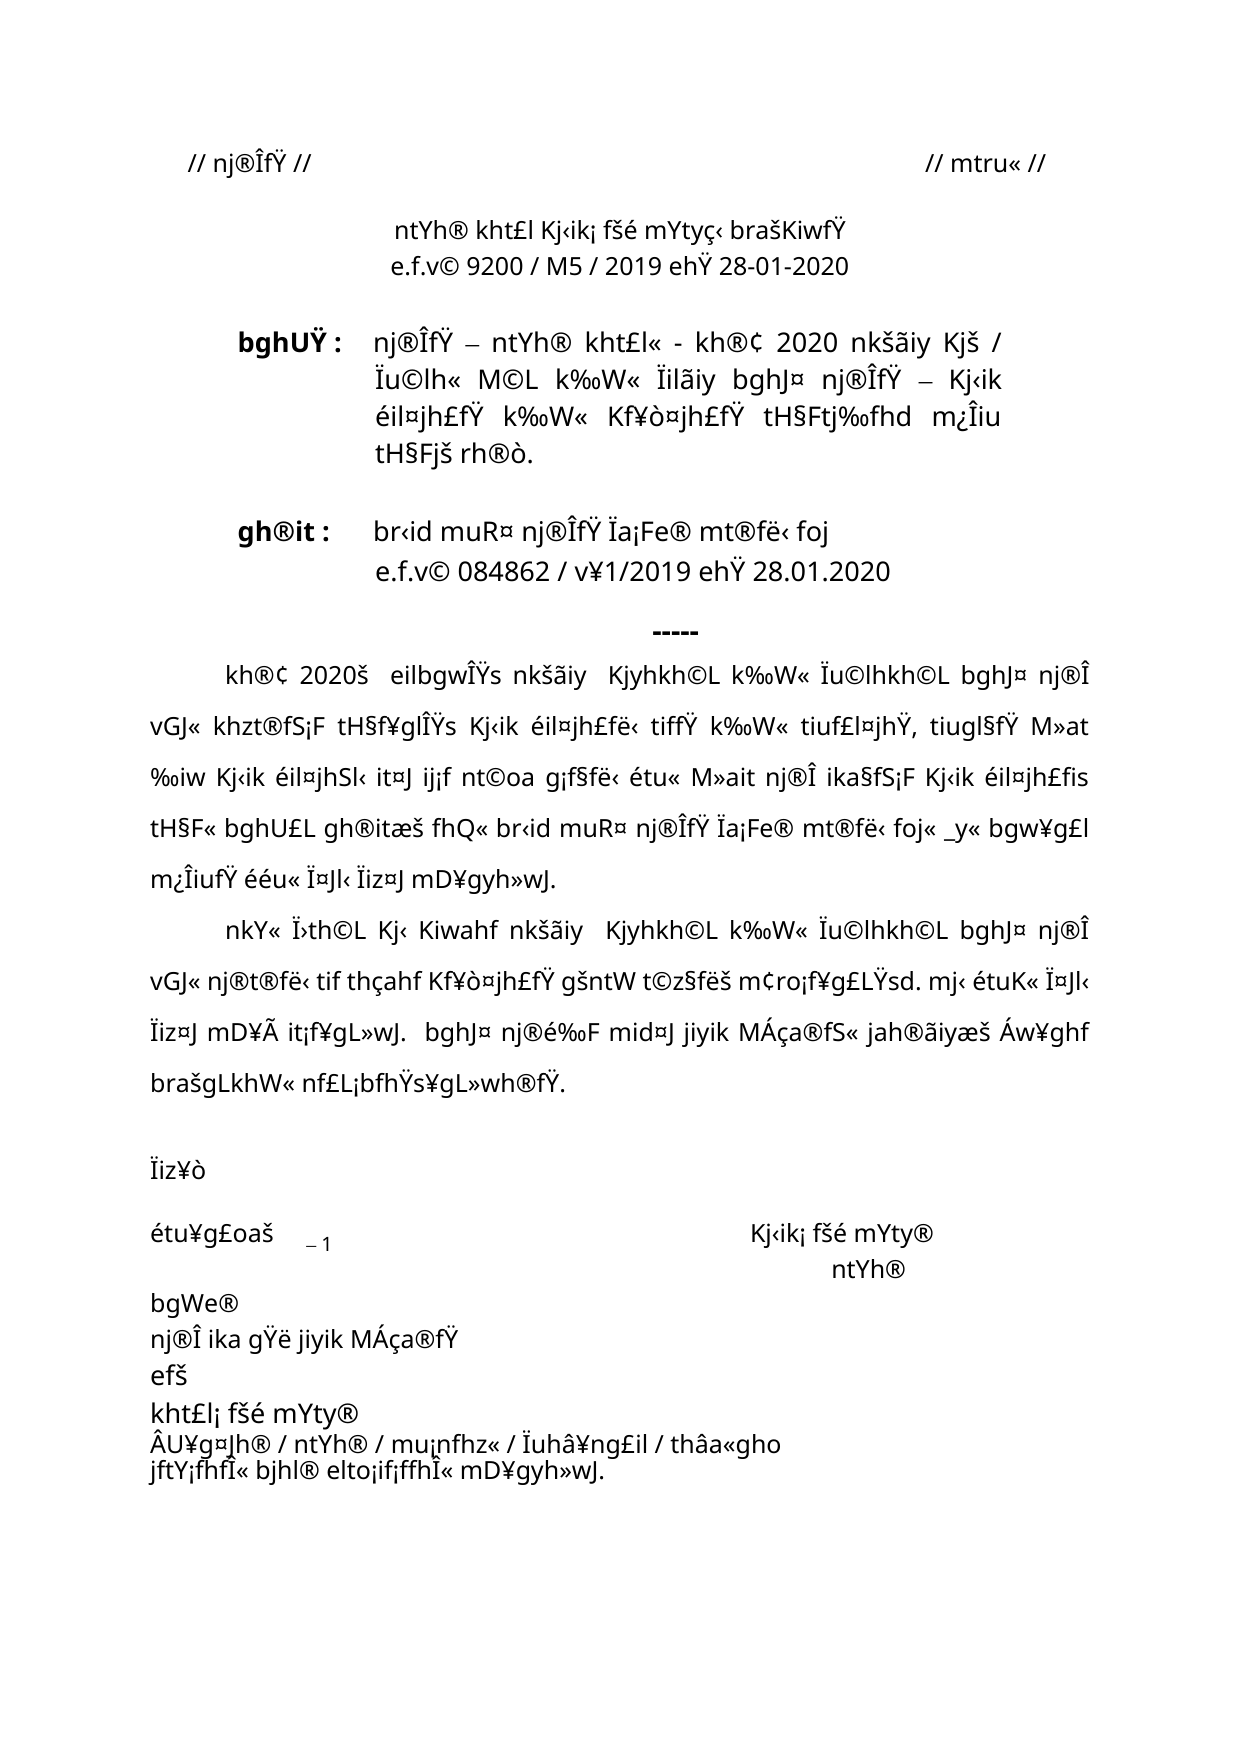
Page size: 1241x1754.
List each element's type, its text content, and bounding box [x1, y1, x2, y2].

text e.f.v© 9200 / M5 / 2019 ehŸ 28-01-2020 [150, 248, 1089, 283]
text ÂU¥g¤Jh® / ntYh® / mu¡nfhz« / Ïuhâ¥ng£il / thâa«gho [150, 1432, 892, 1458]
text étu¥g£oaš [150, 1216, 300, 1250]
text e.f.v© 084862 / v¥1/2019 ehŸ 28.01.2020 [375, 552, 1090, 589]
text jftY¡fhfÎ« bjhl® elto¡if¡ffhÎ« mD¥gyh»wJ. [150, 1458, 892, 1485]
text nkY« Ï›th©L Kj‹ Kiwahf nkšãiy Kjyhkh©L k‰W« Ïu©lhkh©L bghJ¤ nj®Î vGJ« nj®t®fë‹ tif thçahf Kf¥ò¤jh£fŸ gšntW t©z§fëš m¢ro¡f¥g£LŸsd. mj‹ étuK« Ï¤Jl‹ Ïiz¤J mD¥Ã it¡f¥gL»wJ. bghJ¤ nj®é‰F mid¤J jiyik MÁça®fS« jah®ãiyæš Áw¥ghf brašgLkhW« nf£L¡bfhŸs¥gL»wh®fŸ. [150, 913, 1090, 1100]
text Ïiz¥ò [150, 1153, 1090, 1187]
text kh®¢ 2020š eilbgwÎŸs nkšãiy Kjyhkh©L k‰W« Ïu©lhkh©L bghJ¤ nj®Î vGJ« khzt®fS¡F tH§f¥glÎŸs Kj‹ik éil¤jh£fë‹ tiffŸ k‰W« tiuf£l¤jhŸ, tiugl§fŸ M»at‰iw Kj‹ik éil¤jhSl‹ it¤J ij¡f nt©oa g¡f§fë‹ étu« M»ait nj®Î ika§fS¡F Kj‹ik éil¤jh£fis tH§F« bghU£L gh®itæš fhQ« br‹id muR¤ nj®ÎfŸ Ïa¡Fe® mt®fë‹ foj« _y« bgw¥g£l m¿ÎiufŸ ééu« Ï¤Jl‹ Ïiz¤J mD¥gyh»wJ. [150, 657, 1090, 896]
text Kj‹ik¡ fšé mYty® [750, 1216, 1090, 1250]
text kht£l¡ fšé mYty® [150, 1395, 1090, 1432]
text // nj®ÎfŸ // // mtru« // [187, 146, 1090, 180]
text gh®it : br‹id muR¤ nj®ÎfŸ Ïa¡Fe® mt®fë‹ foj [237, 513, 1090, 550]
text efš [150, 1356, 1090, 1393]
text nj®Î ika gŸë jiyik MÁça®fŸ [150, 1322, 1090, 1356]
text – 1 [306, 1231, 675, 1257]
text ----- [652, 610, 1090, 649]
text bghUŸ : nj®ÎfŸ – ntYh® kht£l« - kh®¢ 2020 nkšãiy Kjš / Ïu©lh« M©L k‰W« Ïilãiy bghJ¤ nj®ÎfŸ – Kj‹ik éil¤jh£fŸ k‰W« Kf¥ò¤jh£fŸ tH§Ftj‰fhd m¿Îiu tH§Fjš rh®ò. [237, 324, 1002, 471]
text bgWe® [150, 1286, 1090, 1320]
text ntYh® kht£l Kj‹ik¡ fšé mYtyç‹ brašKiwfŸ [150, 212, 1089, 247]
text ntYh® [831, 1252, 1090, 1286]
